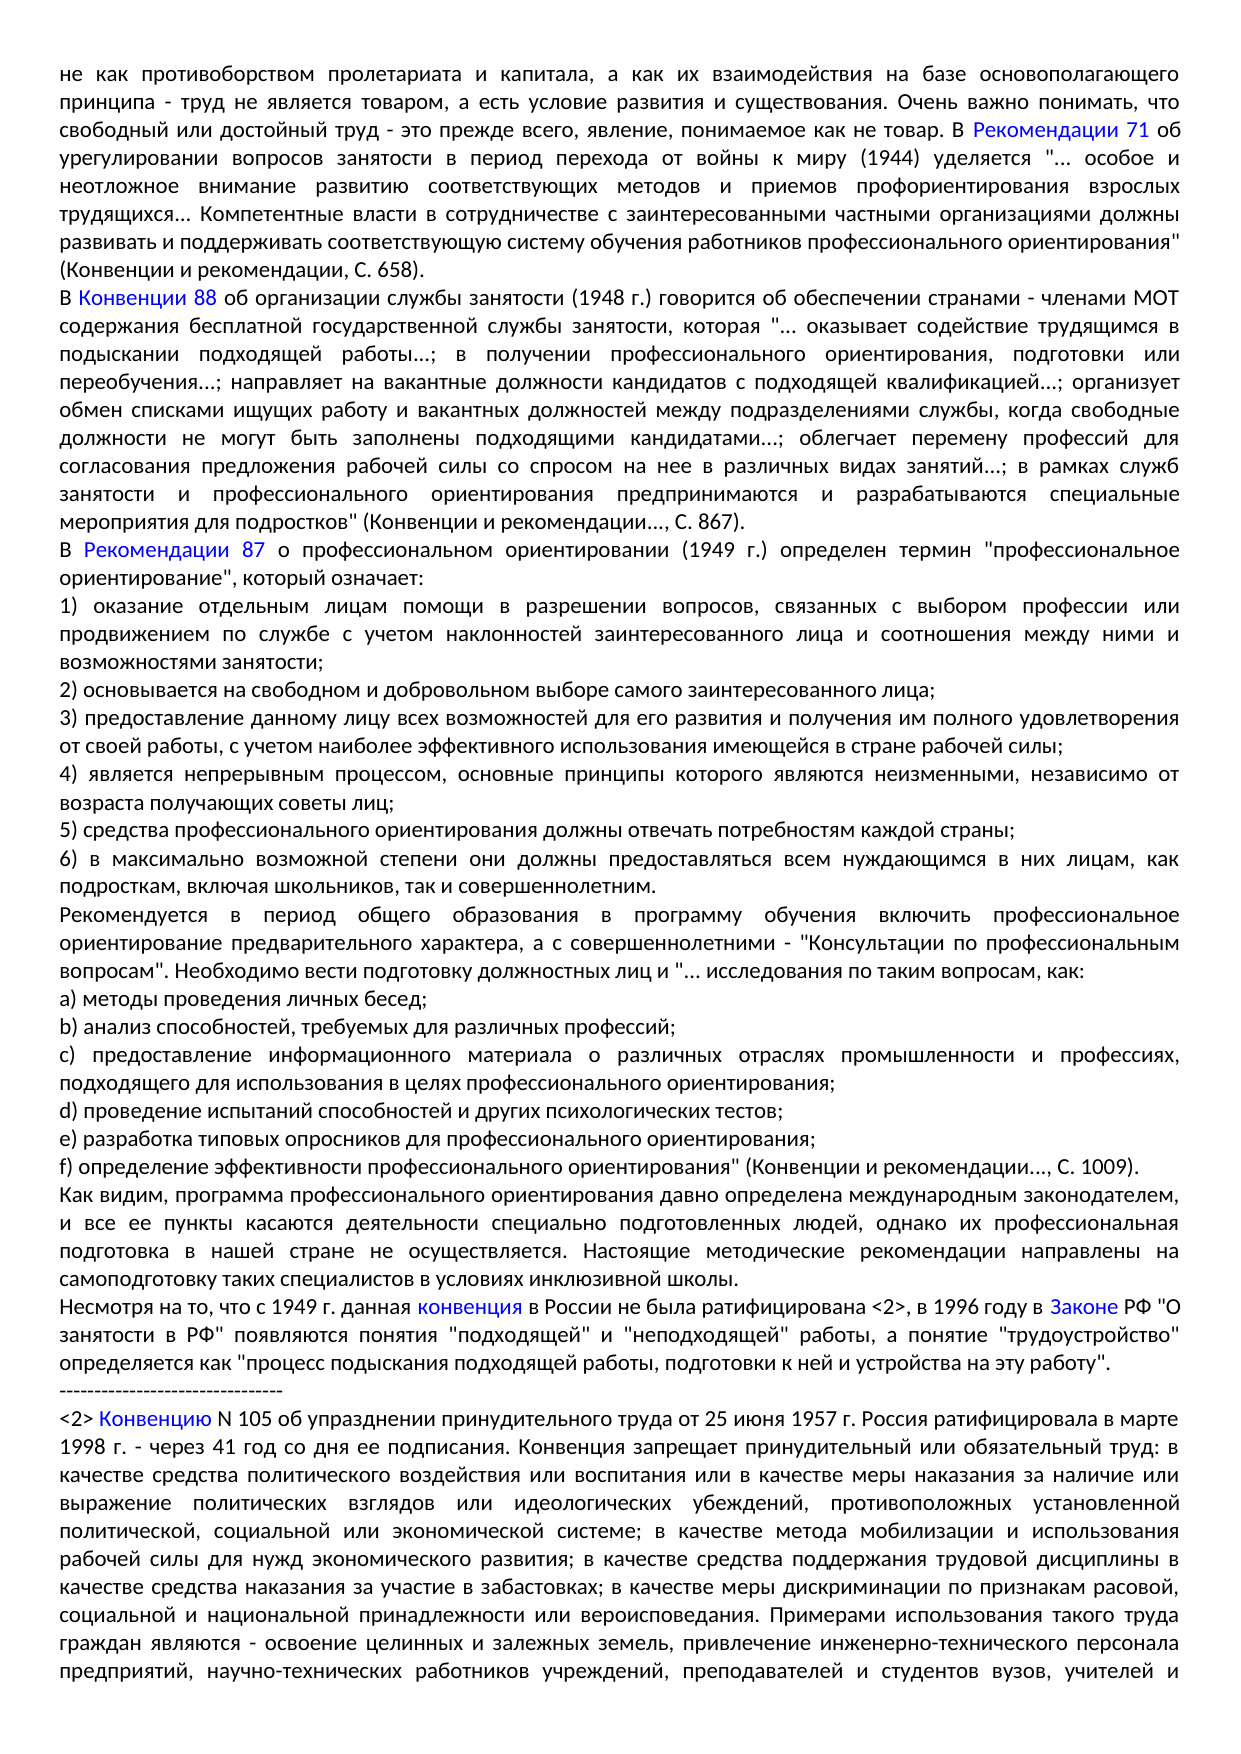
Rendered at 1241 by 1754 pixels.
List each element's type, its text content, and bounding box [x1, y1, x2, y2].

text e) разработка типовых опросников для профессионального ориентирования; [59, 1124, 1181, 1152]
text В Рекомендации 87 о профессиональном ориентировании (1949 г.) определен термин "профессиональное ориентирование", который означает: [59, 535, 1181, 591]
text 3) предоставление данному лицу всех возможностей для его развития и получения им полного удовлетворения от своей работы, с учетом наиболее эффективного использования имеющейся в стране рабочей силы; [59, 703, 1181, 759]
text Рекомендуется в период общего образования в программу обучения включить профессиональное ориентирование предварительного характера, а с совершеннолетними - "Консультации по профессиональным вопросам". Необходимо вести подготовку должностных лиц и "... исследования по таким вопросам, как: [59, 900, 1181, 984]
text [59, 59, 1181, 283]
text -------------------------------- [59, 1376, 1181, 1404]
text 4) является непрерывным процессом, основные принципы которого являются неизменными, независимо от возраста получающих советы лиц; [59, 759, 1181, 816]
text b) анализ способностей, требуемых для различных профессий; [59, 1012, 1181, 1040]
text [59, 1404, 1181, 1684]
text a) методы проведения личных бесед; [59, 984, 1181, 1012]
text 2) основывается на свободном и добровольном выборе самого заинтересованного лица; [59, 676, 1181, 703]
text Как видим, программа профессионального ориентирования давно определена международным законодателем, и все ее пункты касаются деятельности специально подготовленных людей, однако их профессиональная подготовка в нашей стране не осуществляется. Настоящие методические рекомендации направлены на самоподготовку таких специалистов в условиях инклюзивной школы. [59, 1180, 1181, 1292]
text 6) в максимально возможной степени они должны предоставляться всем нуждающимся в них лицам, как подросткам, включая школьников, так и совершеннолетним. [59, 844, 1181, 900]
text d) проведение испытаний способностей и других психологических тестов; [59, 1096, 1181, 1124]
text В Конвенции 88 об организации службы занятости (1948 г.) говорится об обеспечении странами - членами МОТ содержания бесплатной государственной службы занятости, которая "... оказывает содействие трудящимся в подыскании подходящей работы...; в получении профессионального ориентирования, подготовки или переобучения...; направляет на вакантные должности кандидатов с подходящей квалификацией...; организует обмен списками ищущих работу и вакантных должностей между подразделениями службы, когда свободные должности не могут быть заполнены подходящими кандидатами...; облегчает перемену профессий для согласования предложения рабочей силы со спросом на нее в различных видах занятий...; в рамках служб занятости и профессионального ориентирования предпринимаются и разрабатываются специальные мероприятия для подростков" (Конвенции и рекомендации..., С. 867). [59, 283, 1181, 535]
text c) предоставление информационного материала о различных отраслях промышленности и профессиях, подходящего для использования в целях профессионального ориентирования; [59, 1040, 1181, 1096]
text 1) оказание отдельным лицам помощи в разрешении вопросов, связанных с выбором профессии или продвижением по службе с учетом наклонностей заинтересованного лица и соотношения между ними и возможностями занятости; [59, 591, 1181, 676]
text f) определение эффективности профессионального ориентирования" (Конвенции и рекомендации..., С. 1009). [59, 1152, 1181, 1180]
text 5) средства профессионального ориентирования должны отвечать потребностям каждой страны; [59, 816, 1181, 844]
text Несмотря на то, что с 1949 г. данная конвенция в России не была ратифицирована <2>, в 1996 году в Законе РФ "О занятости в РФ" появляются понятия "подходящей" и "неподходящей" работы, а понятие "трудоустройство" определяется как "процесс подыскания подходящей работы, подготовки к ней и устройства на эту работу". [59, 1292, 1181, 1376]
